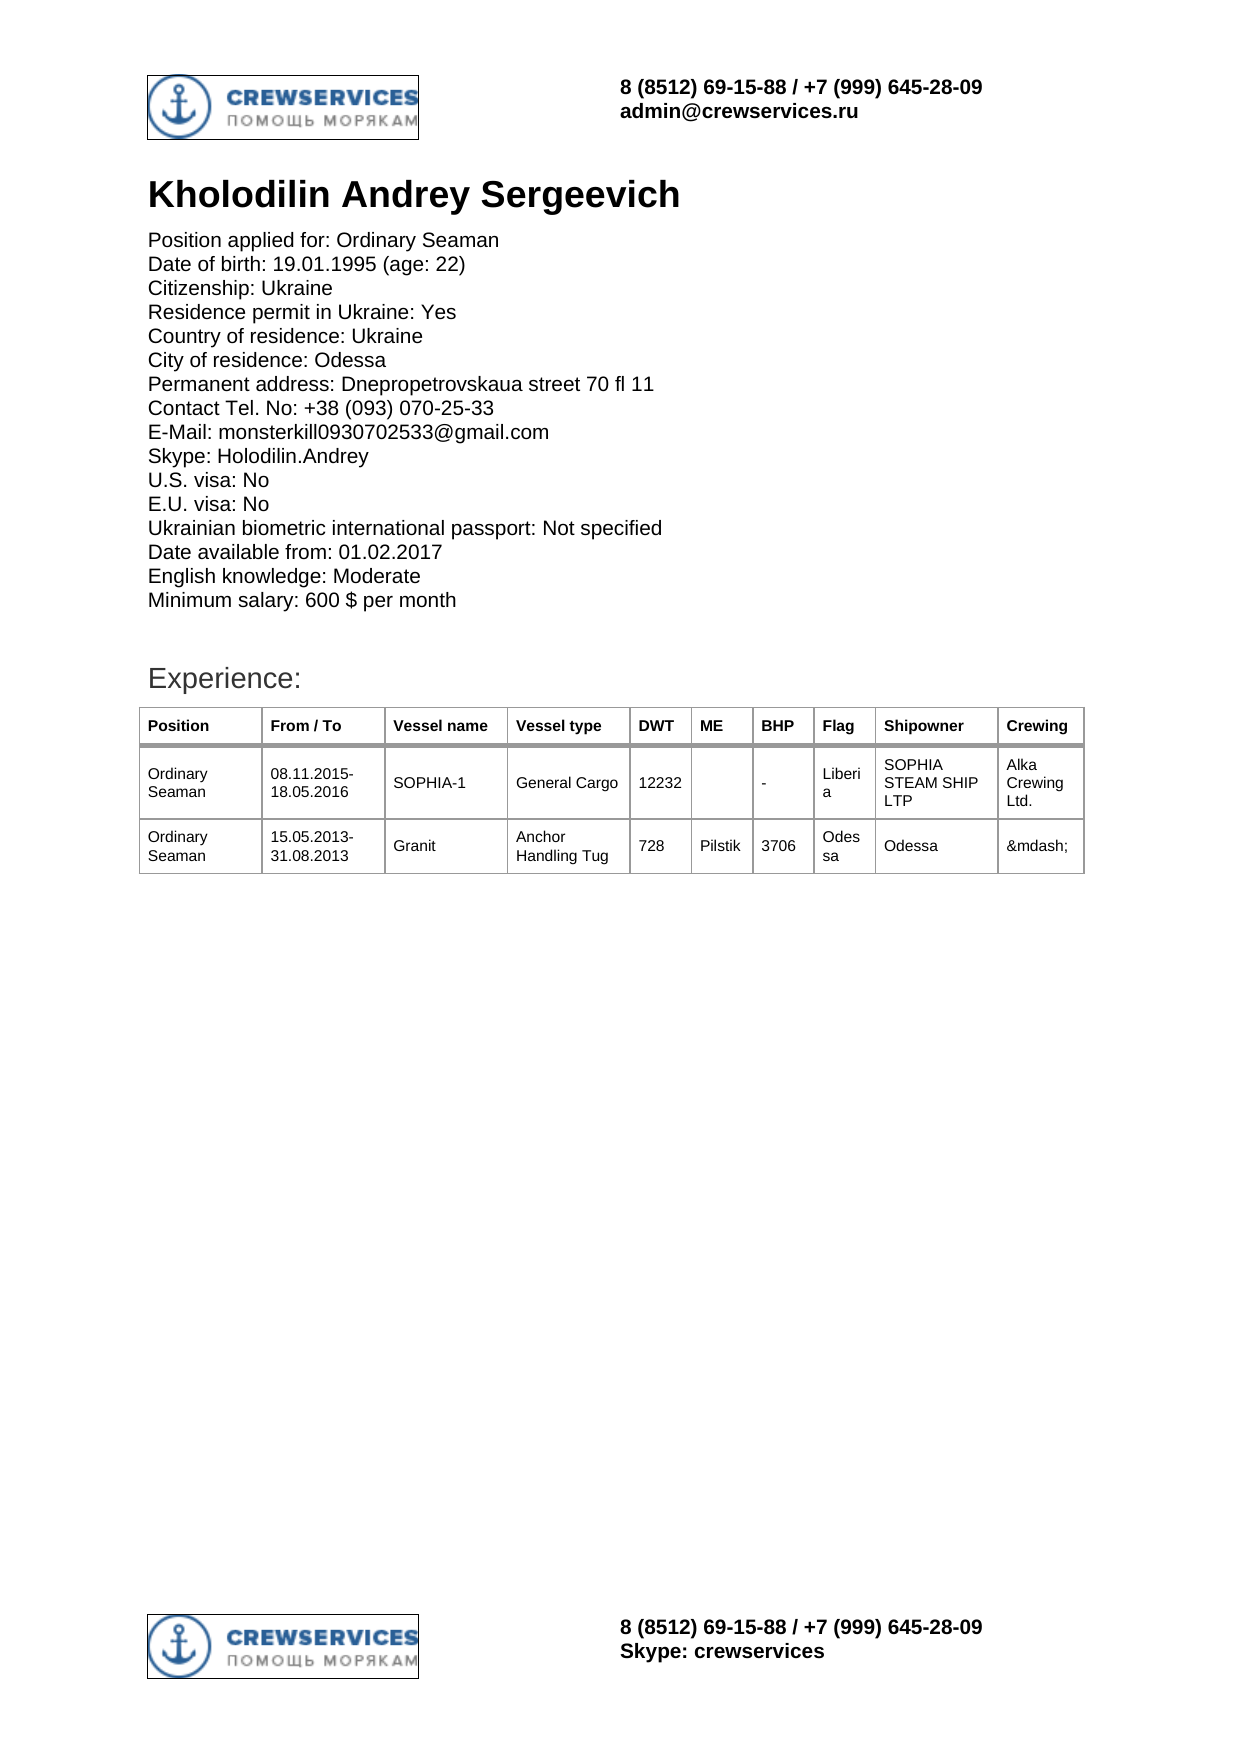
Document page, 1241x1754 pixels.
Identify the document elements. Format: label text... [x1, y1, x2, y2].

table_cell Ordinary Seaman [140, 748, 261, 818]
table_cell - [754, 748, 813, 818]
table_cell SOPHIA-1 [386, 748, 507, 818]
table_header DWT [631, 708, 691, 743]
table_header Crewing [999, 708, 1083, 743]
table_cell Liberia [815, 748, 875, 818]
table_cell Odessa [876, 820, 997, 873]
table_header Position applied for: Ordinary Seaman Date of birth: 19.01.1995 (age: 22) Citizenship: Ukraine Residence permit in Ukraine: Yes Country of residence: Ukraine City of residence: Odessa Permanent address: Dnepropetrovskaua street 70 fl 11 Contact Tel. No: +38 (093) 070-25-33 E-Mail: monsterkill0930702533@gmail.com Skype: Holodilin.Andrey U.S. visa: No E.U. visa: No Ukrainian biometric international passport: Not specified Date available from: 01.02.2017 English knowledge: Moderate Minimum salary: 600 $ per month [136, 228, 1081, 612]
table_header Vessel name [386, 708, 507, 743]
table_header Position [140, 708, 261, 743]
table_cell 728 [631, 820, 691, 873]
table_cell 3706 [754, 820, 813, 873]
picture [148, 1615, 418, 1678]
table_cell 15.05.2013-31.08.2013 [263, 820, 384, 873]
table_header BHP [754, 708, 813, 743]
table_header ME [692, 708, 752, 743]
subtitle Kholodilin Andrey Sergeevich [148, 173, 1092, 216]
table_cell General Cargo [508, 748, 629, 818]
subtitle Experience: [148, 661, 1092, 694]
table_cell 08.11.2015-18.05.2016 [263, 748, 384, 818]
table_header From / To [263, 708, 384, 743]
table_cell &mdash; [999, 820, 1083, 873]
table_header Shipowner [876, 708, 997, 743]
table_cell SOPHIA STEAM SHIP LTP [876, 748, 997, 818]
table_cell 12232 [631, 748, 691, 818]
table_cell Pilstik [692, 820, 752, 873]
table_cell Anchor Handling Tug [508, 820, 629, 873]
picture [148, 76, 418, 139]
table_cell [692, 748, 752, 818]
table_cell Odessa [815, 820, 875, 873]
table_cell Granit [386, 820, 507, 873]
table_header Vessel type [508, 708, 629, 743]
table_cell Ordinary Seaman [140, 820, 261, 873]
table_cell Alka Crewing Ltd. [999, 748, 1083, 818]
table_header Flag [815, 708, 875, 743]
